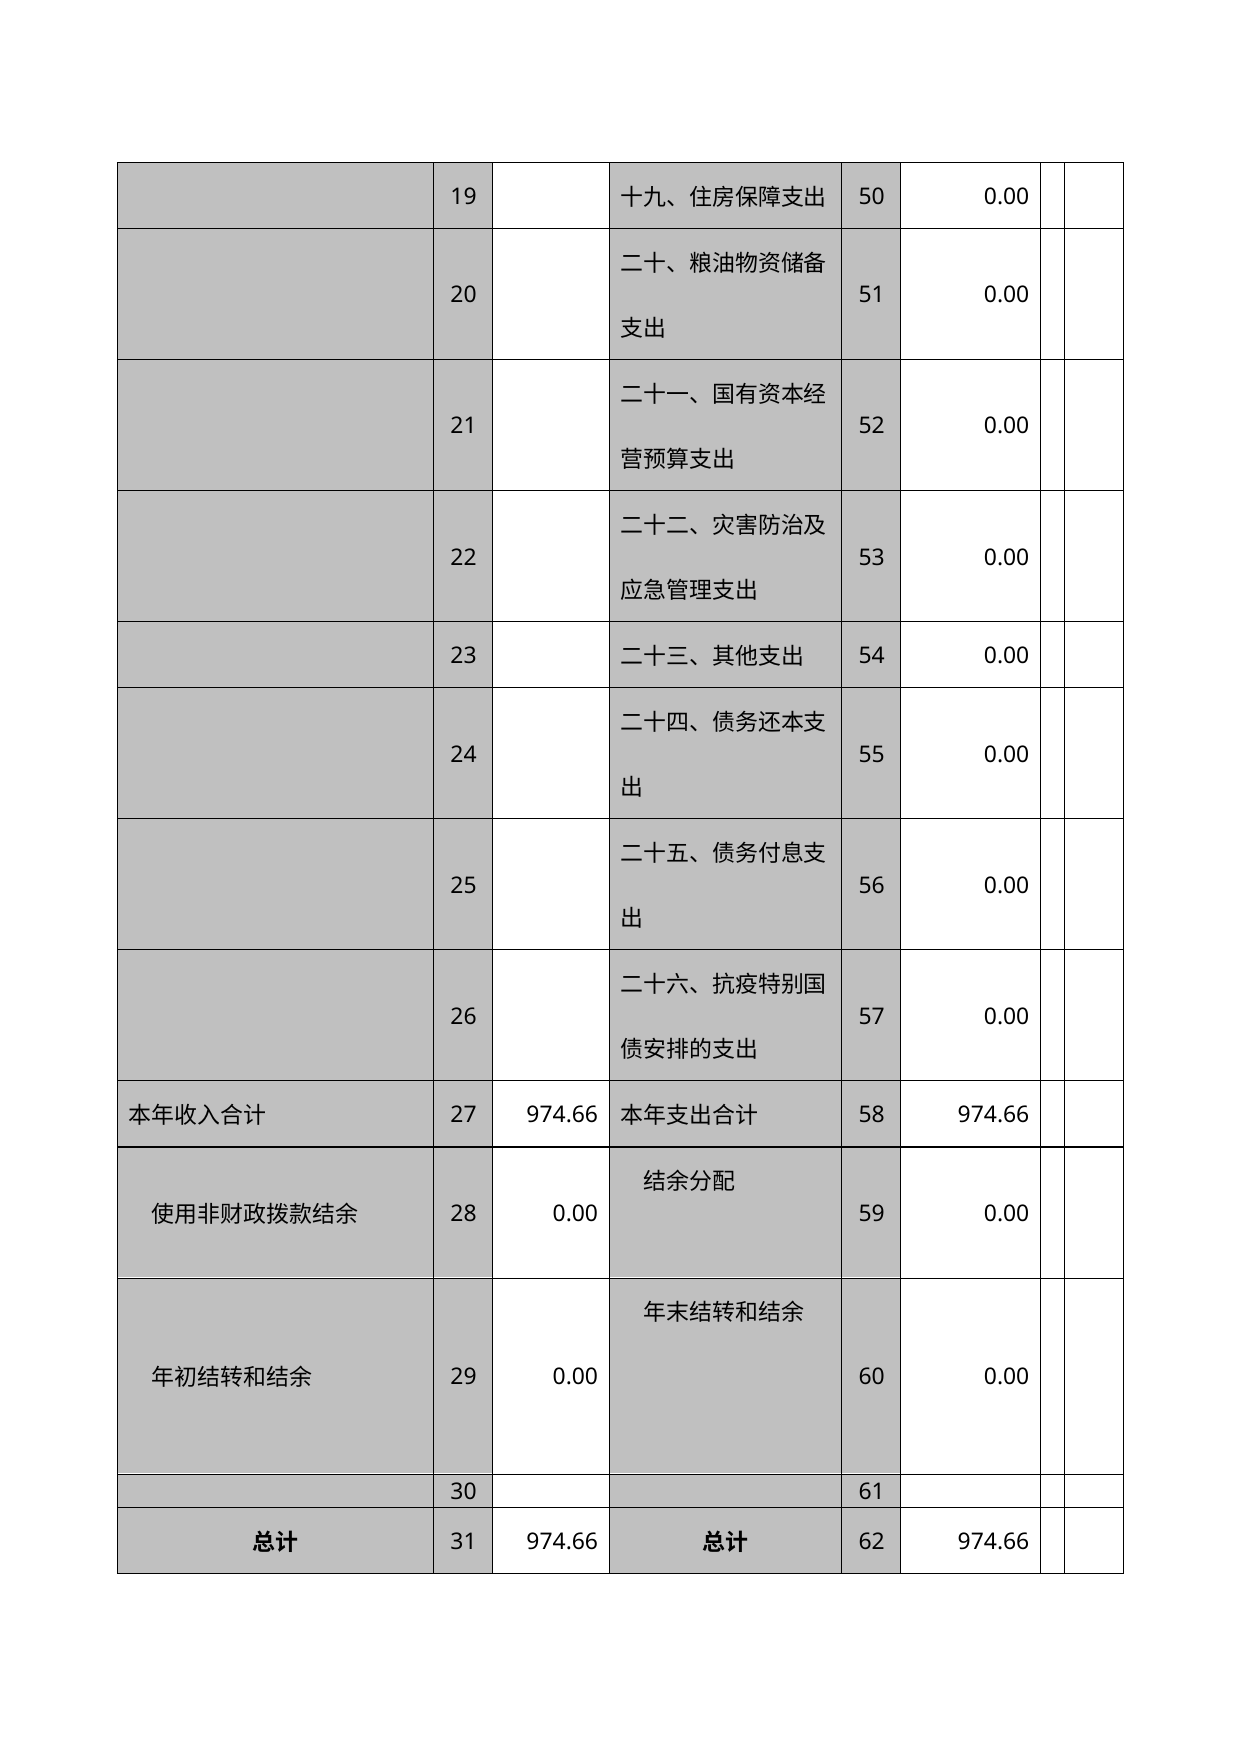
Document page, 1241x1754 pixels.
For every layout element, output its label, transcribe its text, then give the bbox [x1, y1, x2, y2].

table_cell 31 [434, 1508, 492, 1573]
table_cell 61 [842, 1475, 900, 1507]
table_cell 本年收入合计 [118, 1081, 433, 1146]
table_cell [1065, 1081, 1123, 1146]
table_cell 55 [842, 688, 900, 818]
table_cell 0.00 [901, 491, 1040, 621]
table_cell 十九、住房保障支出 [610, 163, 841, 228]
table_cell 二十六、抗疫特别国债安排的支出 [610, 950, 841, 1080]
table_cell [118, 1475, 433, 1507]
table_cell 57 [842, 950, 900, 1080]
table_cell [1065, 1475, 1123, 1507]
table_cell 19 [434, 163, 492, 228]
table_cell [1041, 1475, 1064, 1507]
table_cell [1041, 1081, 1064, 1146]
table_cell [1065, 360, 1123, 490]
table_cell [1041, 360, 1064, 490]
table_cell 26 [434, 950, 492, 1080]
table_cell [493, 360, 609, 490]
table_cell [1065, 1279, 1123, 1473]
table_cell [118, 688, 433, 818]
table_cell 二十一、国有资本经营预算支出 [610, 360, 841, 490]
table_cell 52 [842, 360, 900, 490]
table_cell [493, 950, 609, 1080]
table_cell [118, 360, 433, 490]
table_cell 0.00 [901, 229, 1040, 359]
table_cell [1041, 1148, 1064, 1277]
table_cell 二十二、灾害防治及应急管理支出 [610, 491, 841, 621]
table_cell 21 [434, 360, 492, 490]
table_cell [118, 163, 433, 228]
table_cell 0.00 [493, 1279, 609, 1473]
table_cell [493, 1475, 609, 1507]
table_cell 0.00 [901, 1279, 1040, 1473]
table_cell 22 [434, 491, 492, 621]
table_cell 年初结转和结余 [118, 1279, 433, 1473]
table_cell 0.00 [901, 1148, 1040, 1277]
table_cell [1065, 1508, 1123, 1573]
table_cell [1065, 819, 1123, 949]
table_cell [493, 688, 609, 818]
table_cell 54 [842, 622, 900, 687]
table_cell [1065, 229, 1123, 359]
table_cell 25 [434, 819, 492, 949]
table_cell [1041, 491, 1064, 621]
table_cell 29 [434, 1279, 492, 1473]
table_cell [118, 622, 433, 687]
table_cell 50 [842, 163, 900, 228]
table_cell 974.66 [493, 1508, 609, 1573]
table_cell [1041, 622, 1064, 687]
table_cell [1041, 819, 1064, 949]
table_cell 974.66 [493, 1081, 609, 1146]
table_cell [1065, 1148, 1123, 1277]
table_cell 0.00 [901, 622, 1040, 687]
table_cell 62 [842, 1508, 900, 1573]
table_cell [1065, 622, 1123, 687]
table_cell 60 [842, 1279, 900, 1473]
table_cell [1065, 688, 1123, 818]
table_cell [118, 491, 433, 621]
table_cell [1041, 229, 1064, 359]
table_cell [118, 950, 433, 1080]
table_cell [1041, 163, 1064, 228]
table_cell 20 [434, 229, 492, 359]
table_cell 0.00 [901, 360, 1040, 490]
table_cell 974.66 [901, 1508, 1040, 1573]
table_cell [1065, 163, 1123, 228]
table_cell 56 [842, 819, 900, 949]
table_cell [1041, 950, 1064, 1080]
table_cell 二十四、债务还本支出 [610, 688, 841, 818]
table_cell 24 [434, 688, 492, 818]
table_cell 23 [434, 622, 492, 687]
table_cell 总计 [610, 1508, 841, 1573]
table_cell [610, 1475, 841, 1507]
table_cell [1041, 688, 1064, 818]
table_cell 51 [842, 229, 900, 359]
table_cell [493, 819, 609, 949]
table_cell [1065, 950, 1123, 1080]
table_cell [493, 491, 609, 621]
table_cell 59 [842, 1148, 900, 1277]
table_cell 结余分配 [610, 1148, 841, 1277]
table_cell 0.00 [901, 819, 1040, 949]
table_cell [118, 229, 433, 359]
table_cell [1065, 491, 1123, 621]
table_cell [901, 1475, 1040, 1507]
table_cell [1041, 1508, 1064, 1573]
table_cell [118, 819, 433, 949]
table_cell 28 [434, 1148, 492, 1277]
table_cell 27 [434, 1081, 492, 1146]
table_cell 58 [842, 1081, 900, 1146]
table_cell [493, 229, 609, 359]
table_cell 53 [842, 491, 900, 621]
table_cell 0.00 [901, 163, 1040, 228]
table_cell 本年支出合计 [610, 1081, 841, 1146]
table_cell 0.00 [493, 1148, 609, 1277]
table_cell 30 [434, 1475, 492, 1507]
table_cell [1041, 1279, 1064, 1473]
table_cell 二十五、债务付息支出 [610, 819, 841, 949]
table_cell 二十三、其他支出 [610, 622, 841, 687]
table_cell 0.00 [901, 688, 1040, 818]
table_cell 总计 [118, 1508, 433, 1573]
table_cell [493, 622, 609, 687]
table_cell 年末结转和结余 [610, 1279, 841, 1473]
table_cell 使用非财政拨款结余 [118, 1148, 433, 1277]
table_cell 974.66 [901, 1081, 1040, 1146]
table_cell [493, 163, 609, 228]
table_cell 二十、粮油物资储备支出 [610, 229, 841, 359]
table_cell 0.00 [901, 950, 1040, 1080]
